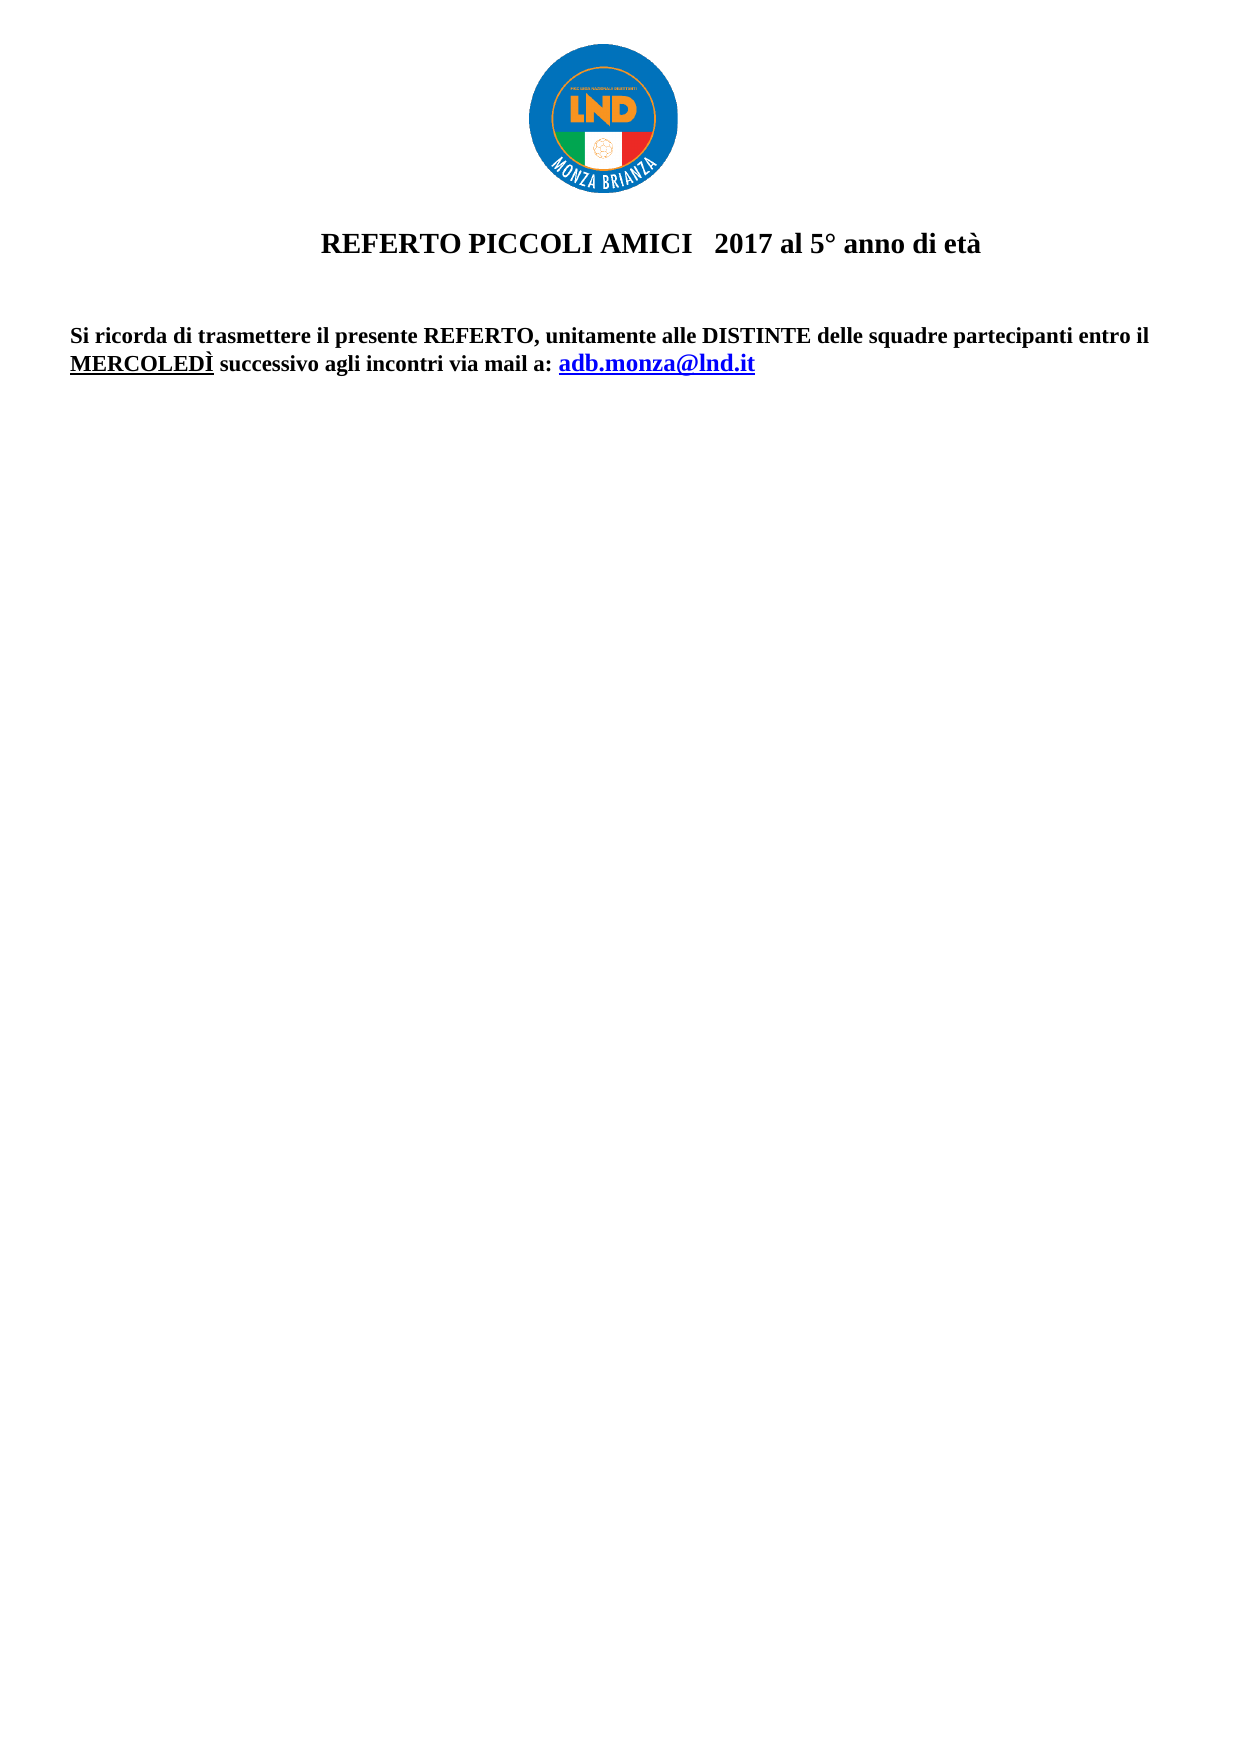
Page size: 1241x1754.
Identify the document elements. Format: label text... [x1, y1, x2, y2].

text Si ricorda di trasmettere il presente REFERTO, unitamente alle DISTINTE delle squadre partecipanti entro il MERCOLEDÌ successivo agli incontri via mail a: adb.monza@lnd.it [70, 322, 1181, 377]
picture [529, 44, 678, 193]
